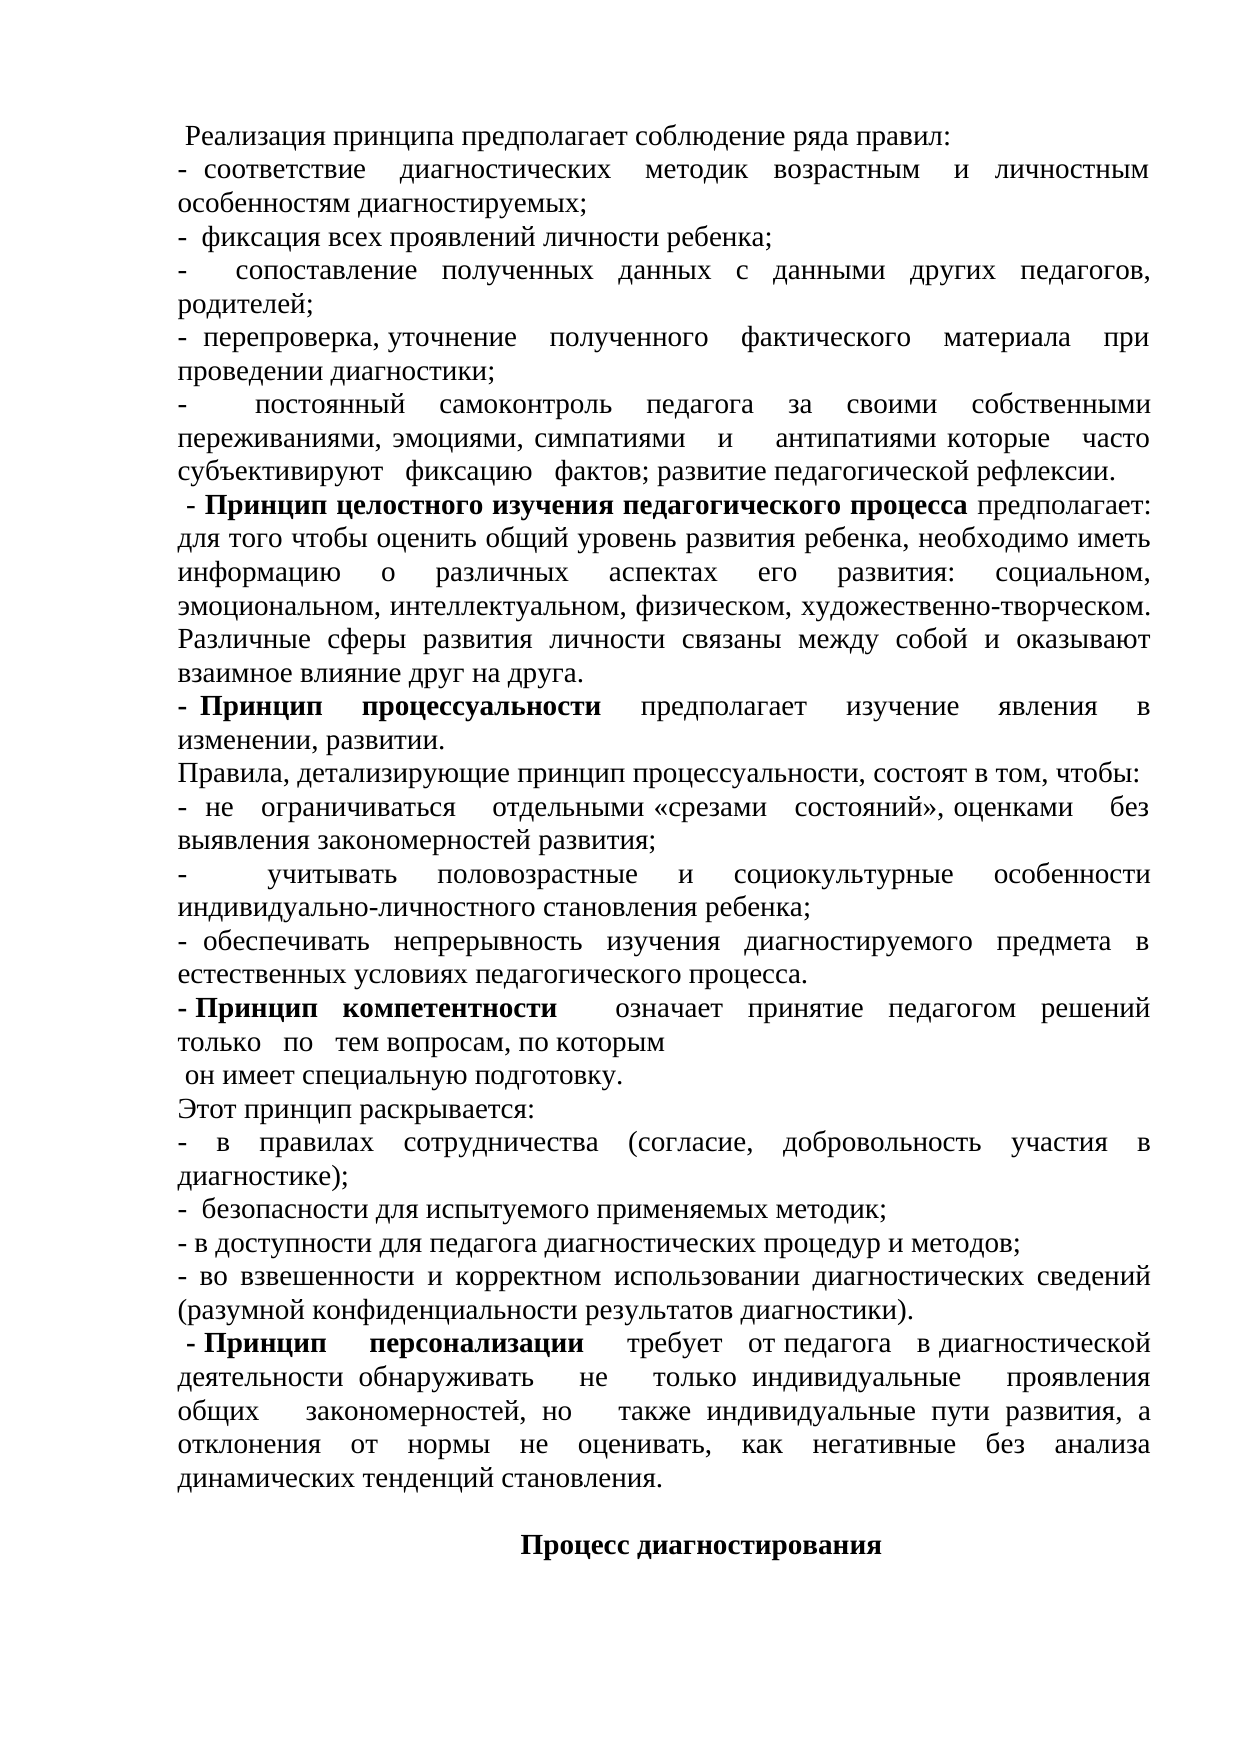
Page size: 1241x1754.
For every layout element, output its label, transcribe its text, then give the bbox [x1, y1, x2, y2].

text Реализация принципа предполагает соблюдение ряда правил: [177, 118, 1152, 152]
text - в правилах сотрудничества (согласие, добровольность участия в диагностике); [177, 1124, 1152, 1191]
text - Принцип процессуальности предполагает изучение явления в изменении, развитии. [177, 688, 1152, 755]
text - Принцип персонализации требует от педагога в диагностической деятельности обнаруживать не только индивидуальные проявления общих закономерностей, но также индивидуальные пути развития, а отклонения от нормы не оценивать, как негативные без анализа динамических тенденций становления. [177, 1326, 1152, 1493]
text - перепроверка, уточнение полученного фактического материала при проведении диагностики; [177, 319, 1152, 386]
text - Принцип компетентности означает принятие педагогом решений только по тем вопросам, по которым [177, 990, 1152, 1057]
text он имеет специальную подготовку. [177, 1057, 1152, 1091]
text Правила, детализирующие принцип процессуальности, состоят в том, чтобы: [177, 755, 1152, 789]
text - соответствие диагностических методик возрастным и личностным особенностям диагностируемых; [177, 152, 1152, 219]
text - в доступности для педагога диагностических процедур и методов; [177, 1225, 1152, 1258]
text - Принцип целостного изучения педагогического процесса предполагает: для того чтобы оценить общий уровень развития ребенка, необходимо иметь информацию о различных аспектах его развития: социальном, эмоциональном, интеллектуальном, физическом, художественно-творческом. Различные сферы развития личности связаны между собой и оказывают взаимное влияние друг на друга. [177, 487, 1152, 688]
text Процесс диагностирования [177, 1527, 1152, 1560]
text - учитывать половозрастные и социокультурные особенности индивидуально-личностного становления ребенка; [177, 856, 1152, 923]
text - не ограничиваться отдельными «срезами состояний», оценками без выявления закономерностей развития; [177, 789, 1152, 856]
text - постоянный самоконтроль педагога за своими собственными переживаниями, эмоциями, симпатиями и антипатиями которые часто субъективируют фиксацию фактов; развитие педагогической рефлексии. [177, 386, 1152, 487]
text - во взвешенности и корректном использовании диагностических сведений (разумной конфиденциальности результатов диагностики). [177, 1258, 1152, 1326]
text - безопасности для испытуемого применяемых методик; [177, 1191, 1152, 1225]
text Этот принцип раскрывается: [177, 1091, 1152, 1124]
text - фиксация всех проявлений личности ребенка; [177, 219, 1152, 252]
text - обеспечивать непрерывность изучения диагностируемого предмета в естественных условиях педагогического процесса. [177, 923, 1152, 990]
text - сопоставление полученных данных с данными других педагогов, родителей; [177, 252, 1152, 319]
